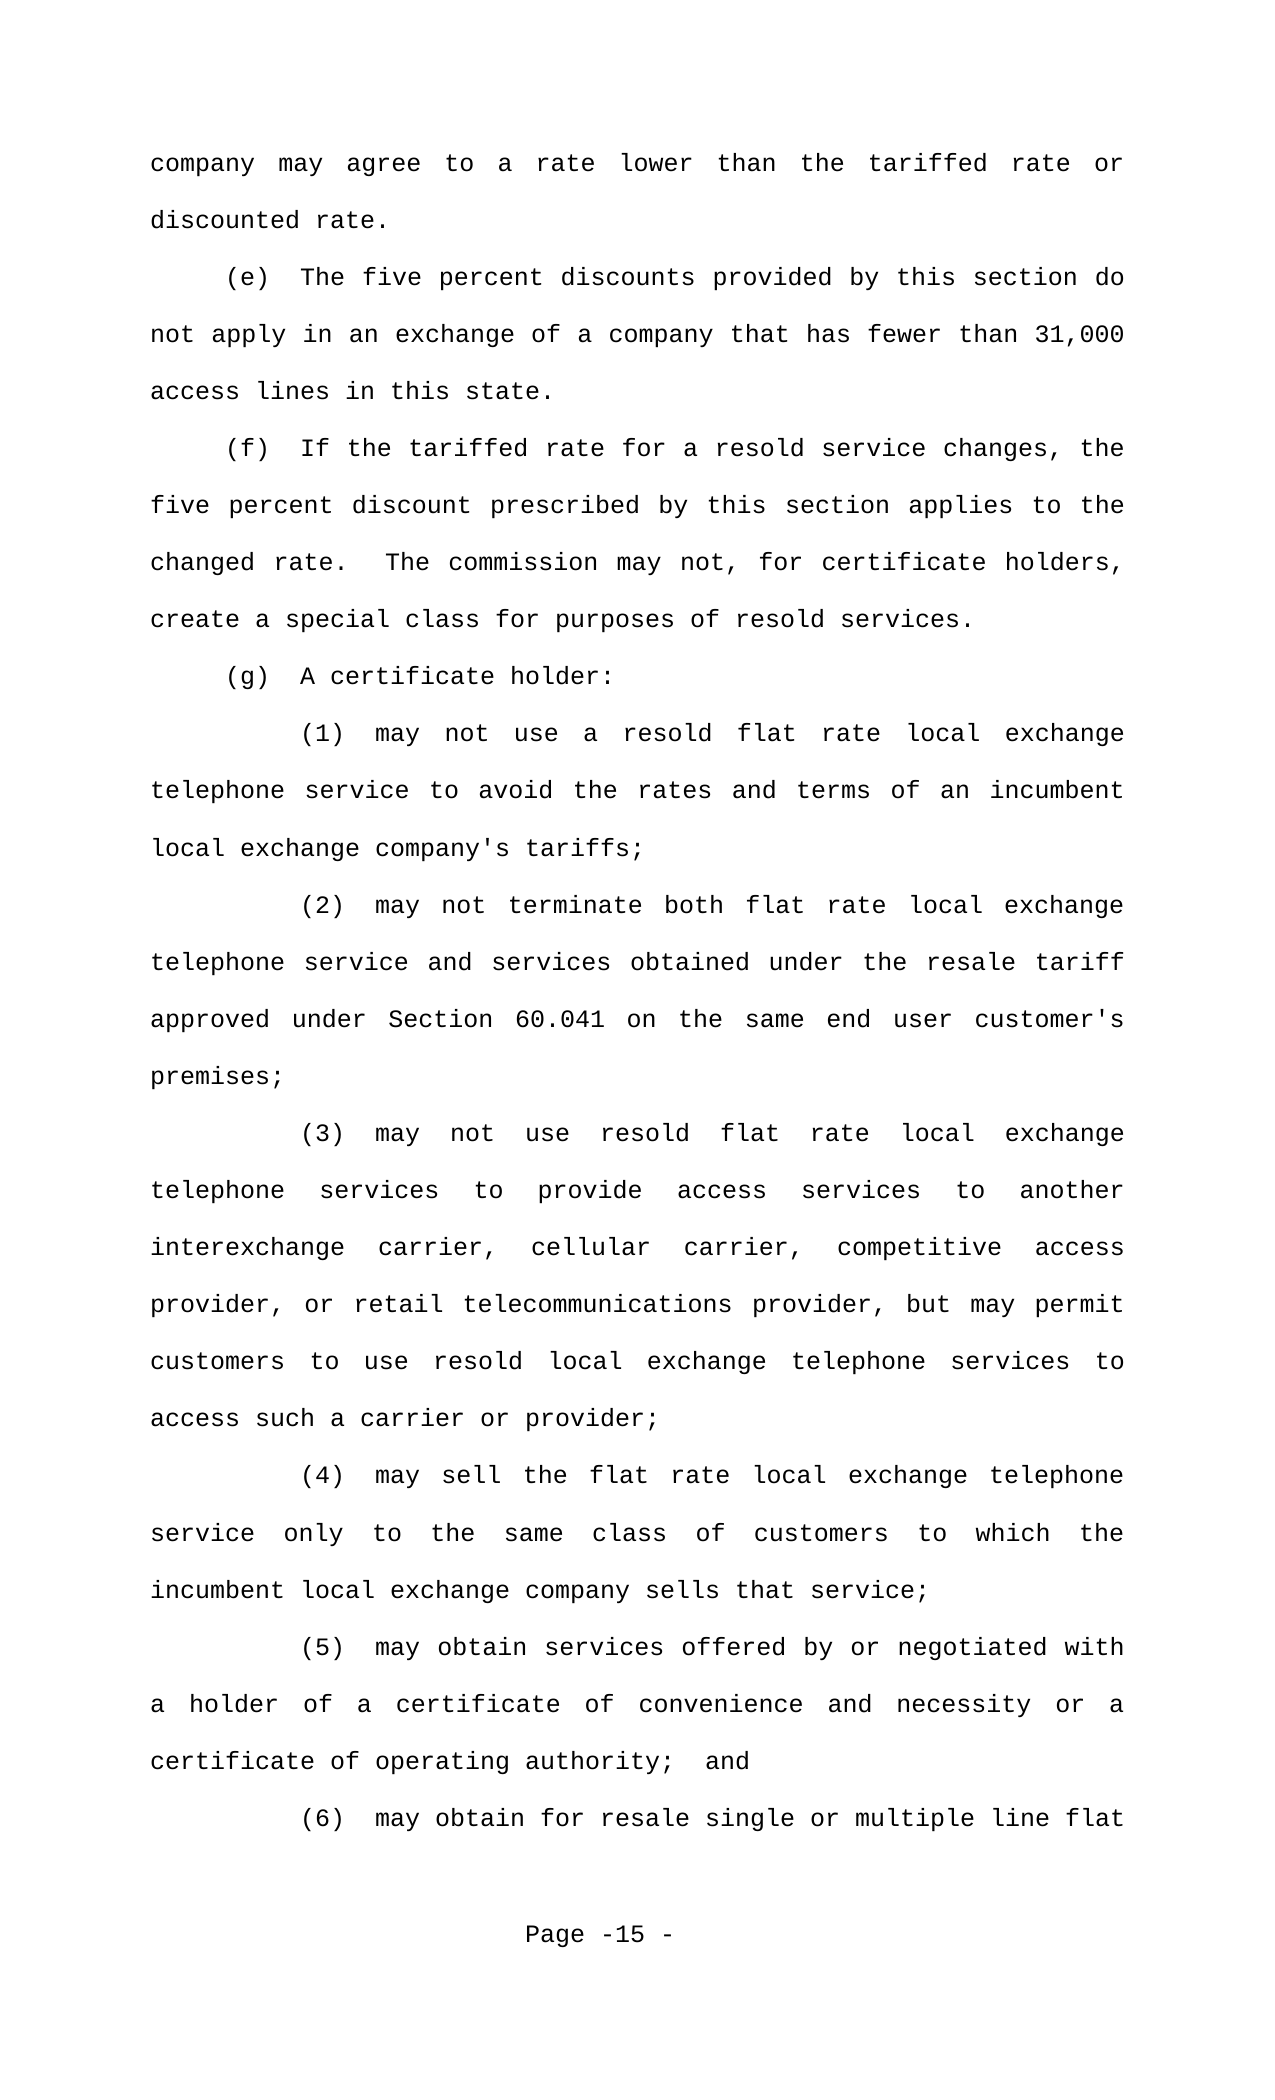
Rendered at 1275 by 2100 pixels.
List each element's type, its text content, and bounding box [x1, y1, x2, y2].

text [150, 1805, 1125, 1834]
text (g) A certificate holder: [150, 664, 1125, 692]
text (2) may not terminate both flat rate local exchange telephone service and services obtained under the resale tariff approved under Section 60.041 on the same end user customer's premises; [150, 892, 1125, 1092]
text (4) may sell the flat rate local exchange telephone service only to the same class of customers to which the incumbent local exchange company sells that service; [150, 1463, 1125, 1606]
text (5) may obtain services offered by or negotiated with a holder of a certificate of convenience and necessity or a certificate of operating authority; and [150, 1634, 1125, 1777]
text (3) may not use resold flat rate local exchange telephone services to provide access services to another interexchange carrier, cellular carrier, competitive access provider, or retail telecommunications provider, but may permit customers to use resold local exchange telephone services to access such a carrier or provider; [150, 1120, 1125, 1434]
text (e) The five percent discounts provided by this section do not apply in an exchange of a company that has fewer than 31,000 access lines in this state. [150, 264, 1125, 407]
text (1) may not use a resold flat rate local exchange telephone service to avoid the rates and terms of an incumbent local exchange company's tariffs; [150, 721, 1125, 863]
text (f) If the tariffed rate for a resold service changes, the five percent discount prescribed by this section applies to the changed rate. The commission may not, for certificate holders, create a special class for purposes of resold services. [150, 435, 1125, 635]
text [150, 150, 1125, 236]
